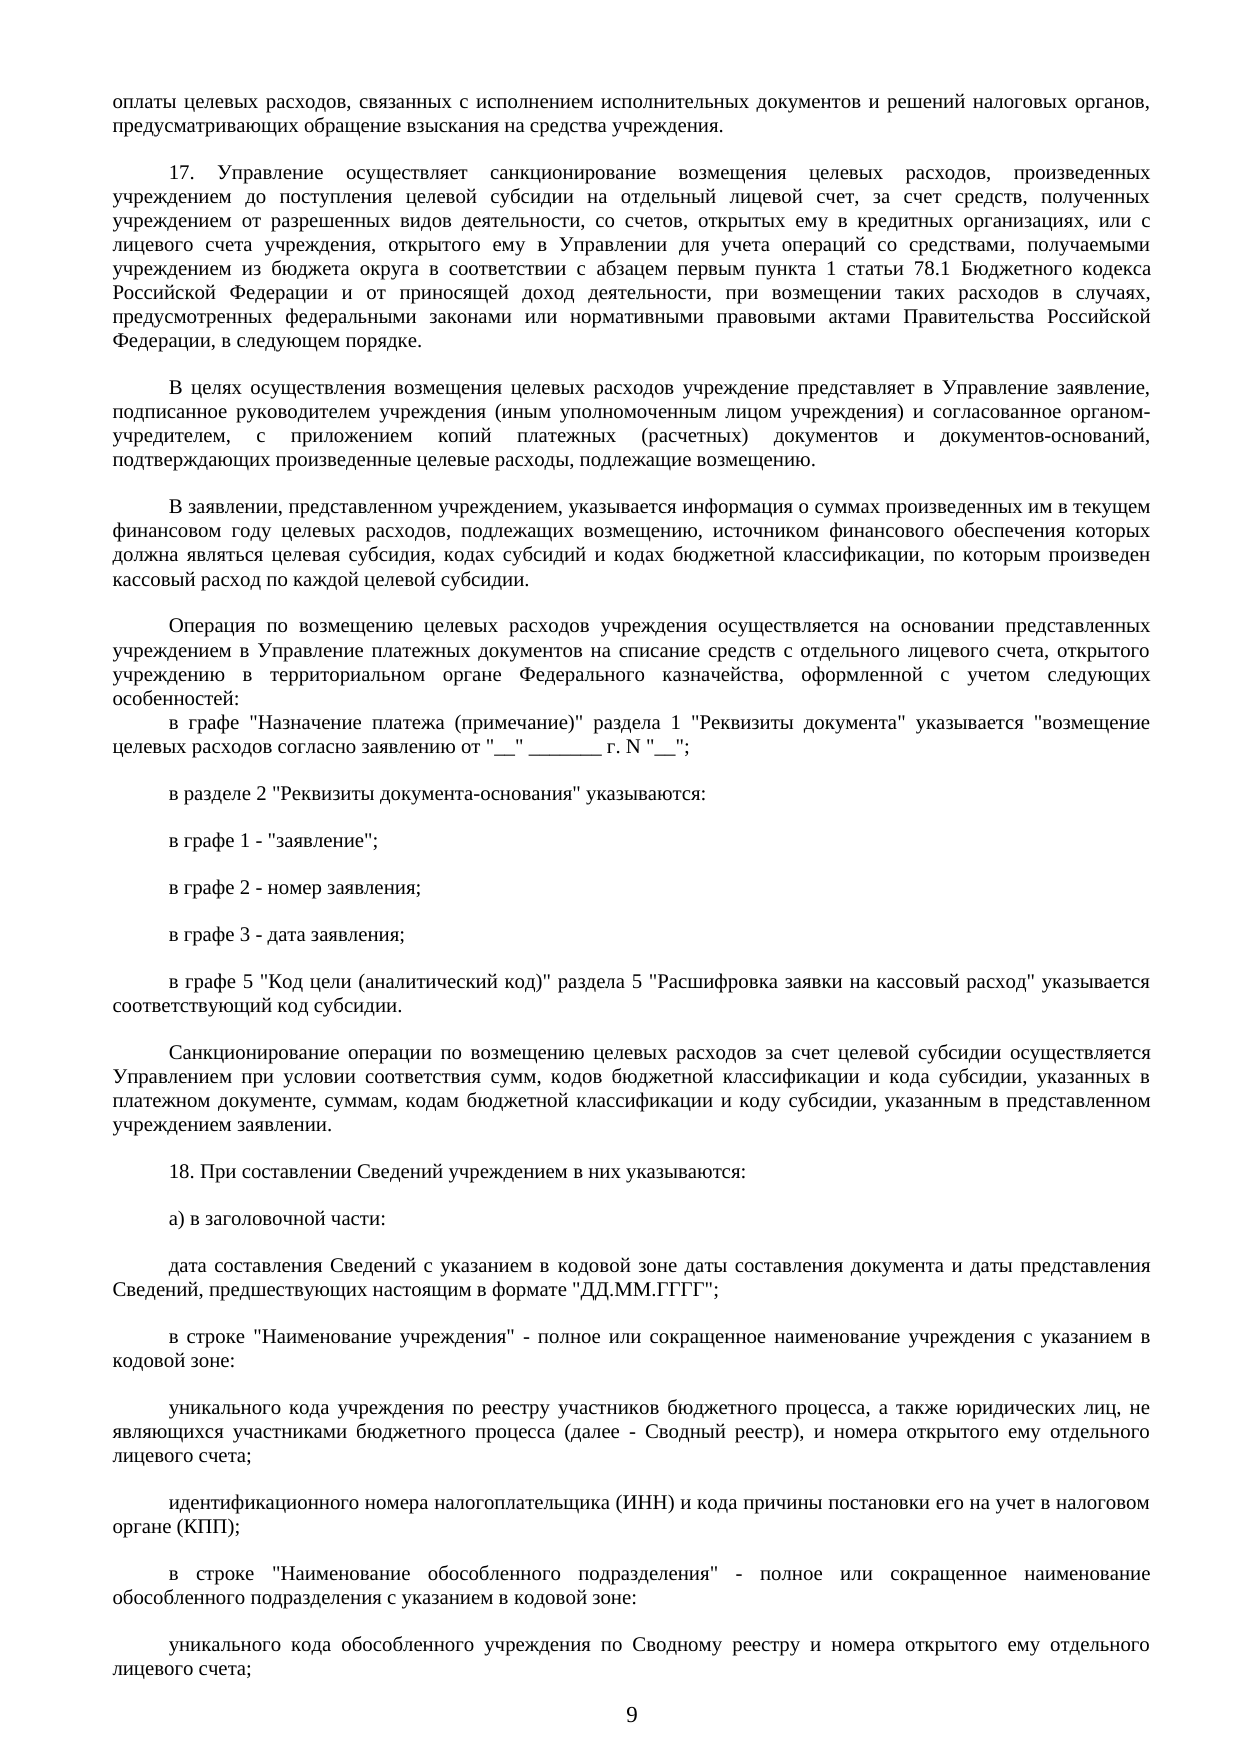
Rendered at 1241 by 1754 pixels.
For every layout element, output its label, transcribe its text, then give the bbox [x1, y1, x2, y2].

text в разделе 2 "Реквизиты документа-основания" указываются: [112, 781, 1152, 805]
text уникального кода учреждения по реестру участников бюджетного процесса, а также юридических лиц, не являющихся участниками бюджетного процесса (далее - Сводный реестр), и номера открытого ему отдельного лицевого счета; [112, 1395, 1152, 1467]
text а) в заголовочной части: [112, 1206, 1152, 1230]
text Операция по возмещению целевых расходов учреждения осуществляется на основании представленных учреждением в Управление платежных документов на списание средств с отдельного лицевого счета, открытого учреждению в территориальном органе Федерального казначейства, оформленной с учетом следующих особенностей: [112, 613, 1152, 710]
text в графе 3 - дата заявления; [112, 922, 1152, 946]
text в строке "Наименование учреждения" - полное или сокращенное наименование учреждения с указанием в кодовой зоне: [112, 1324, 1152, 1372]
text в графе 5 "Код цели (аналитический код)" раздела 5 "Расшифровка заявки на кассовый расход" указывается соответствующий код субсидии. [112, 969, 1152, 1017]
text идентификационного номера налогоплательщика (ИНН) и кода причины постановки его на учет в налоговом органе (КПП); [112, 1490, 1152, 1538]
text в строке "Наименование обособленного подразделения" - полное или сокращенное наименование обособленного подразделения с указанием в кодовой зоне: [112, 1561, 1152, 1609]
text в графе 1 - "заявление"; [112, 828, 1152, 852]
text Санкционирование операции по возмещению целевых расходов за счет целевой субсидии осуществляется Управлением при условии соответствия сумм, кодов бюджетной классификации и кода субсидии, указанных в платежном документе, суммам, кодам бюджетной классификации и коду субсидии, указанным в представленном учреждением заявлении. [112, 1040, 1152, 1136]
text 17. Управление осуществляет санкционирование возмещения целевых расходов, произведенных учреждением до поступления целевой субсидии на отдельный лицевой счет, за счет средств, полученных учреждением от разрешенных видов деятельности, со счетов, открытых ему в кредитных организациях, или с лицевого счета учреждения, открытого ему в Управлении для учета операций со средствами, получаемыми учреждением из бюджета округа в соответствии с абзацем первым пункта 1 статьи 78.1 Бюджетного кодекса Российской Федерации и от приносящей доход деятельности, при возмещении таких расходов в случаях, предусмотренных федеральными законами или нормативными правовыми актами Правительства Российской Федерации, в следующем порядке. [112, 160, 1152, 352]
text В заявлении, представленном учреждением, указывается информация о суммах произведенных им в текущем финансовом году целевых расходов, подлежащих возмещению, источником финансового обеспечения которых должна являться целевая субсидия, кодах субсидий и кодах бюджетной классификации, по которым произведен кассовый расход по каждой целевой субсидии. [112, 494, 1152, 591]
text в графе 2 - номер заявления; [112, 875, 1152, 899]
text уникального кода обособленного учреждения по Сводному реестру и номера открытого ему отдельного лицевого счета; [112, 1632, 1152, 1680]
text дата составления Сведений с указанием в кодовой зоне даты составления документа и даты представления Сведений, предшествующих настоящим в формате "ДД.ММ.ГГГГ"; [112, 1253, 1152, 1301]
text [112, 89, 1152, 137]
text В целях осуществления возмещения целевых расходов учреждение представляет в Управление заявление, подписанное руководителем учреждения (иным уполномоченным лицом учреждения) и согласованное органом-учредителем, с приложением копий платежных (расчетных) документов и документов-оснований, подтверждающих произведенные целевые расходы, подлежащие возмещению. [112, 375, 1152, 471]
text в графе "Назначение платежа (примечание)" раздела 1 "Реквизиты документа" указывается "возмещение целевых расходов согласно заявлению от "__" _______ г. N "__"; [112, 710, 1152, 758]
text 18. При составлении Сведений учреждением в них указываются: [112, 1159, 1152, 1183]
